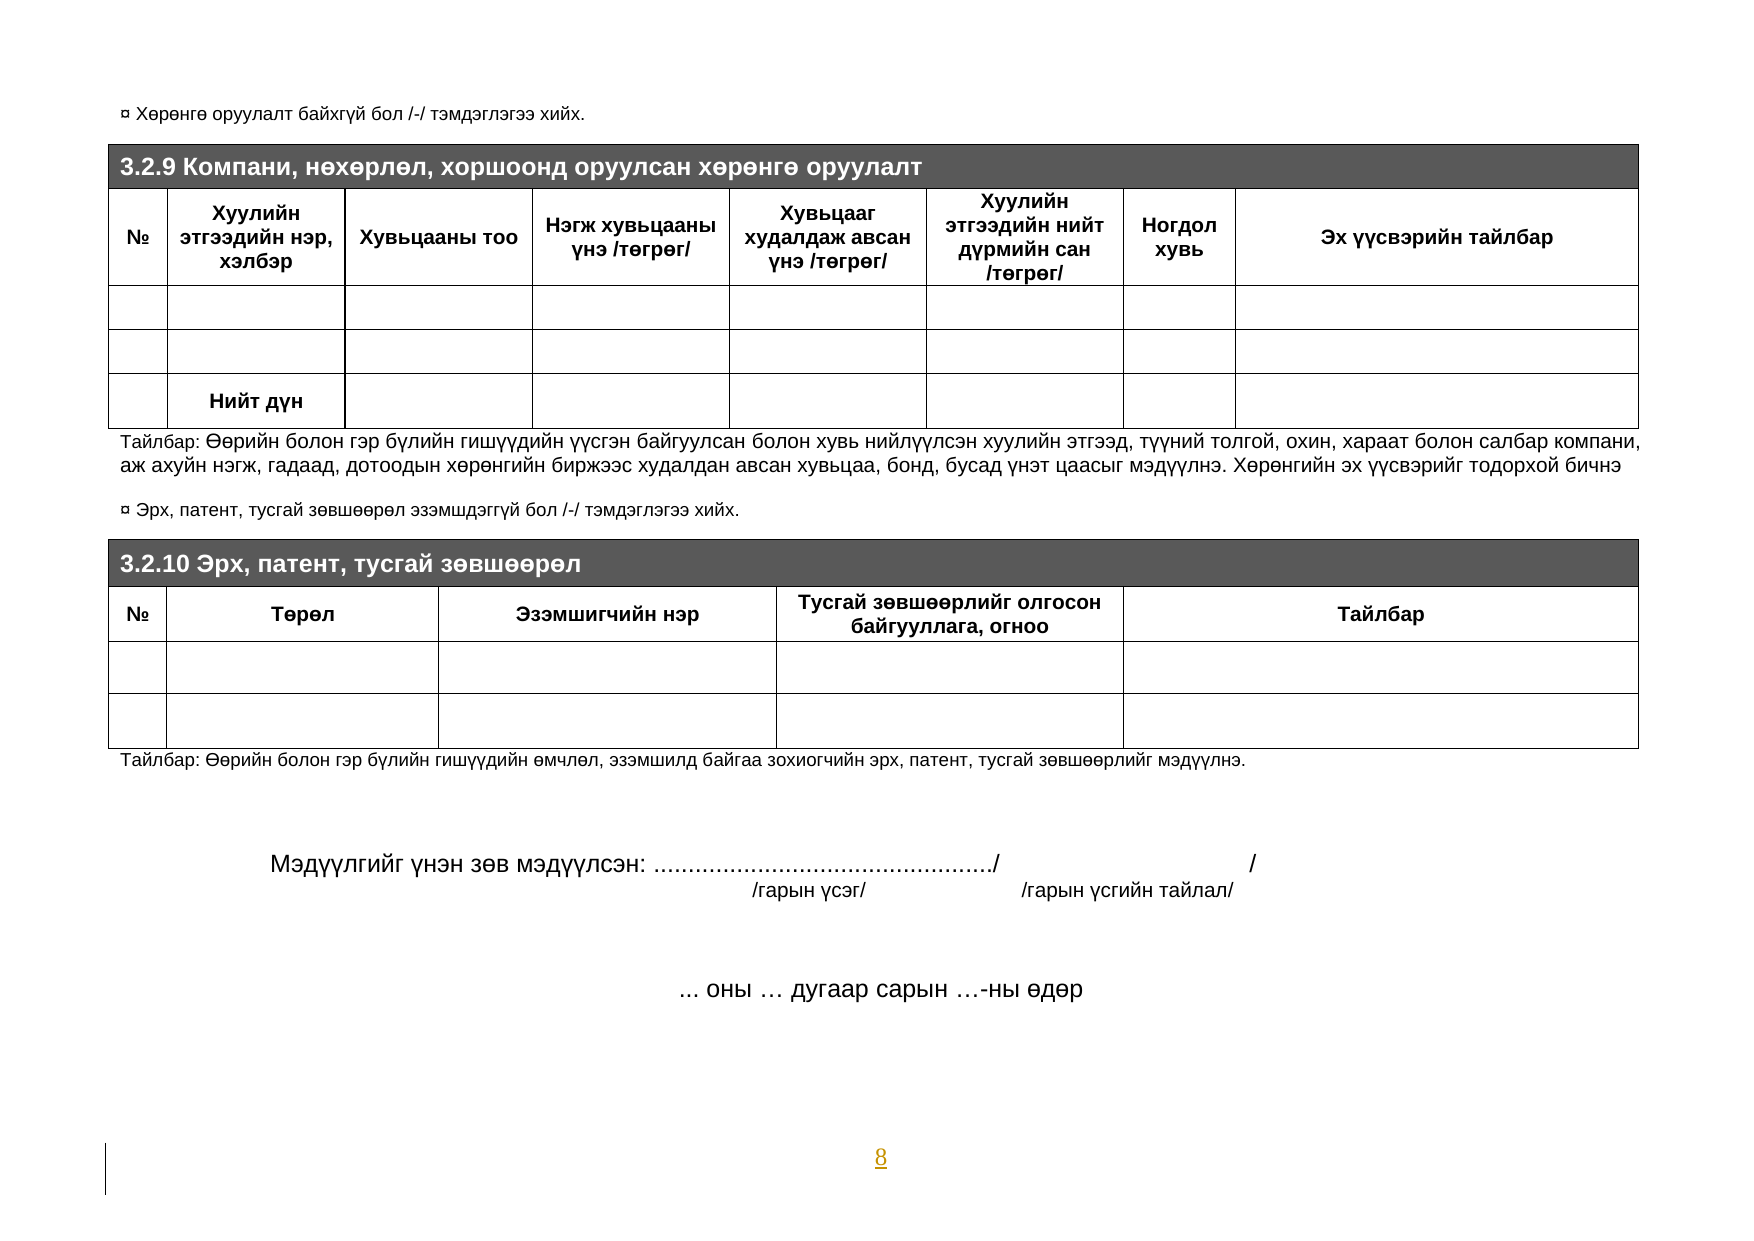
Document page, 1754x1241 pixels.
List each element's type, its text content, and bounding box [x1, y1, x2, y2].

text ¤ Эрх, патент, тусгай зөвшөөрөл эзэмшдэггүй бол /-/ тэмдэглэгээ хийх. [120, 498, 1641, 520]
text Мэдүүлгийг үнэн зөв мэдүүлсэн: ................................................./ / [120, 849, 1641, 878]
table_cell [439, 694, 776, 748]
table_cell [777, 642, 1123, 692]
table_cell [777, 694, 1123, 748]
table_cell [109, 374, 167, 428]
table_cell Тусгай зөвшөөрлийг олгосон байгууллага, огноо [777, 587, 1123, 641]
table_header 3.2.9 Компани, нөхөрлөл, хоршоонд оруулсан хөрөнгө оруулалт [109, 145, 1638, 188]
text /гарын үсэг/ /гарын үсгийн тайлал/ [120, 878, 1641, 902]
table_cell [1124, 642, 1638, 692]
table_cell [109, 694, 166, 748]
text Тайлбар: Өөрийн болон гэр бүлийн гишүүдийн үүсгэн байгуулсан болон хувь нийлүүлсэн хуулийн этгээд, түүний толгой, охин, хараат болон салбар компани, аж ахуйн нэгж, гадаад, дотоодын хөрөнгийн биржээс худалдан авсан хувьцаа, бонд, бусад үнэт цаасыг мэдүүлнэ. Хөрөнгийн эх үүсвэрийг тодорхой бичнэ [120, 429, 1641, 477]
table_cell [1236, 330, 1638, 373]
table_cell [1124, 374, 1235, 428]
table_cell Хувьцааг худалдаж авсан үнэ /төгрөг/ [730, 189, 926, 285]
table_cell [346, 330, 532, 373]
table_cell Нэгж хувьцааны үнэ /төгрөг/ [533, 189, 729, 285]
table_cell [109, 286, 167, 329]
table_cell Тайлбар [1124, 587, 1638, 641]
table_cell [346, 286, 532, 329]
table_cell [927, 330, 1123, 373]
table_cell Эх үүсвэрийн тайлбар [1236, 189, 1638, 285]
text ... оны … дугаар сарын …-ны өдөр [120, 974, 1641, 1003]
table_cell Хуулийн этгээдийн нийт дүрмийн сан /төгрөг/ [927, 189, 1123, 285]
table_cell [439, 642, 776, 692]
table_cell Төрөл [167, 587, 438, 641]
table_cell [1236, 374, 1638, 428]
table_cell № [109, 189, 167, 285]
table_header 3.2.10 Эрх, патент, тусгай зөвшөөрөл [109, 540, 1638, 586]
table_cell Хуулийн этгээдийн нэр, хэлбэр [168, 189, 344, 285]
table_cell [1124, 286, 1235, 329]
table_cell Эзэмшигчийн нэр [439, 587, 776, 641]
table_cell [346, 374, 532, 428]
table_cell [533, 330, 729, 373]
text Тайлбар: Өөрийн болон гэр бүлийн гишүүдийн өмчлөл, эзэмшилд байгаа зохиогчийн эрх, патент, тусгай зөвшөөрлийг мэдүүлнэ. [120, 749, 1641, 770]
table_cell [533, 286, 729, 329]
table_cell [927, 286, 1123, 329]
table_cell № [109, 587, 166, 641]
table_cell [109, 330, 167, 373]
table_cell [167, 642, 438, 692]
table_cell [1124, 330, 1235, 373]
table_cell [730, 330, 926, 373]
table_cell [109, 642, 166, 692]
table_cell [730, 374, 926, 428]
table_cell [167, 694, 438, 748]
table_cell Нийт дүн [168, 374, 344, 428]
table_cell [533, 374, 729, 428]
table_cell [1124, 694, 1638, 748]
table_cell [168, 330, 344, 373]
table_cell Ногдол хувь [1124, 189, 1235, 285]
table_cell Хувьцааны тоо [346, 189, 532, 285]
table_cell [927, 374, 1123, 428]
table_cell [168, 286, 344, 329]
table_cell [730, 286, 926, 329]
table_cell [1236, 286, 1638, 329]
text ¤ Хөрөнгө оруулалт байхгүй бол /-/ тэмдэглэгээ хийх. [120, 103, 1641, 125]
